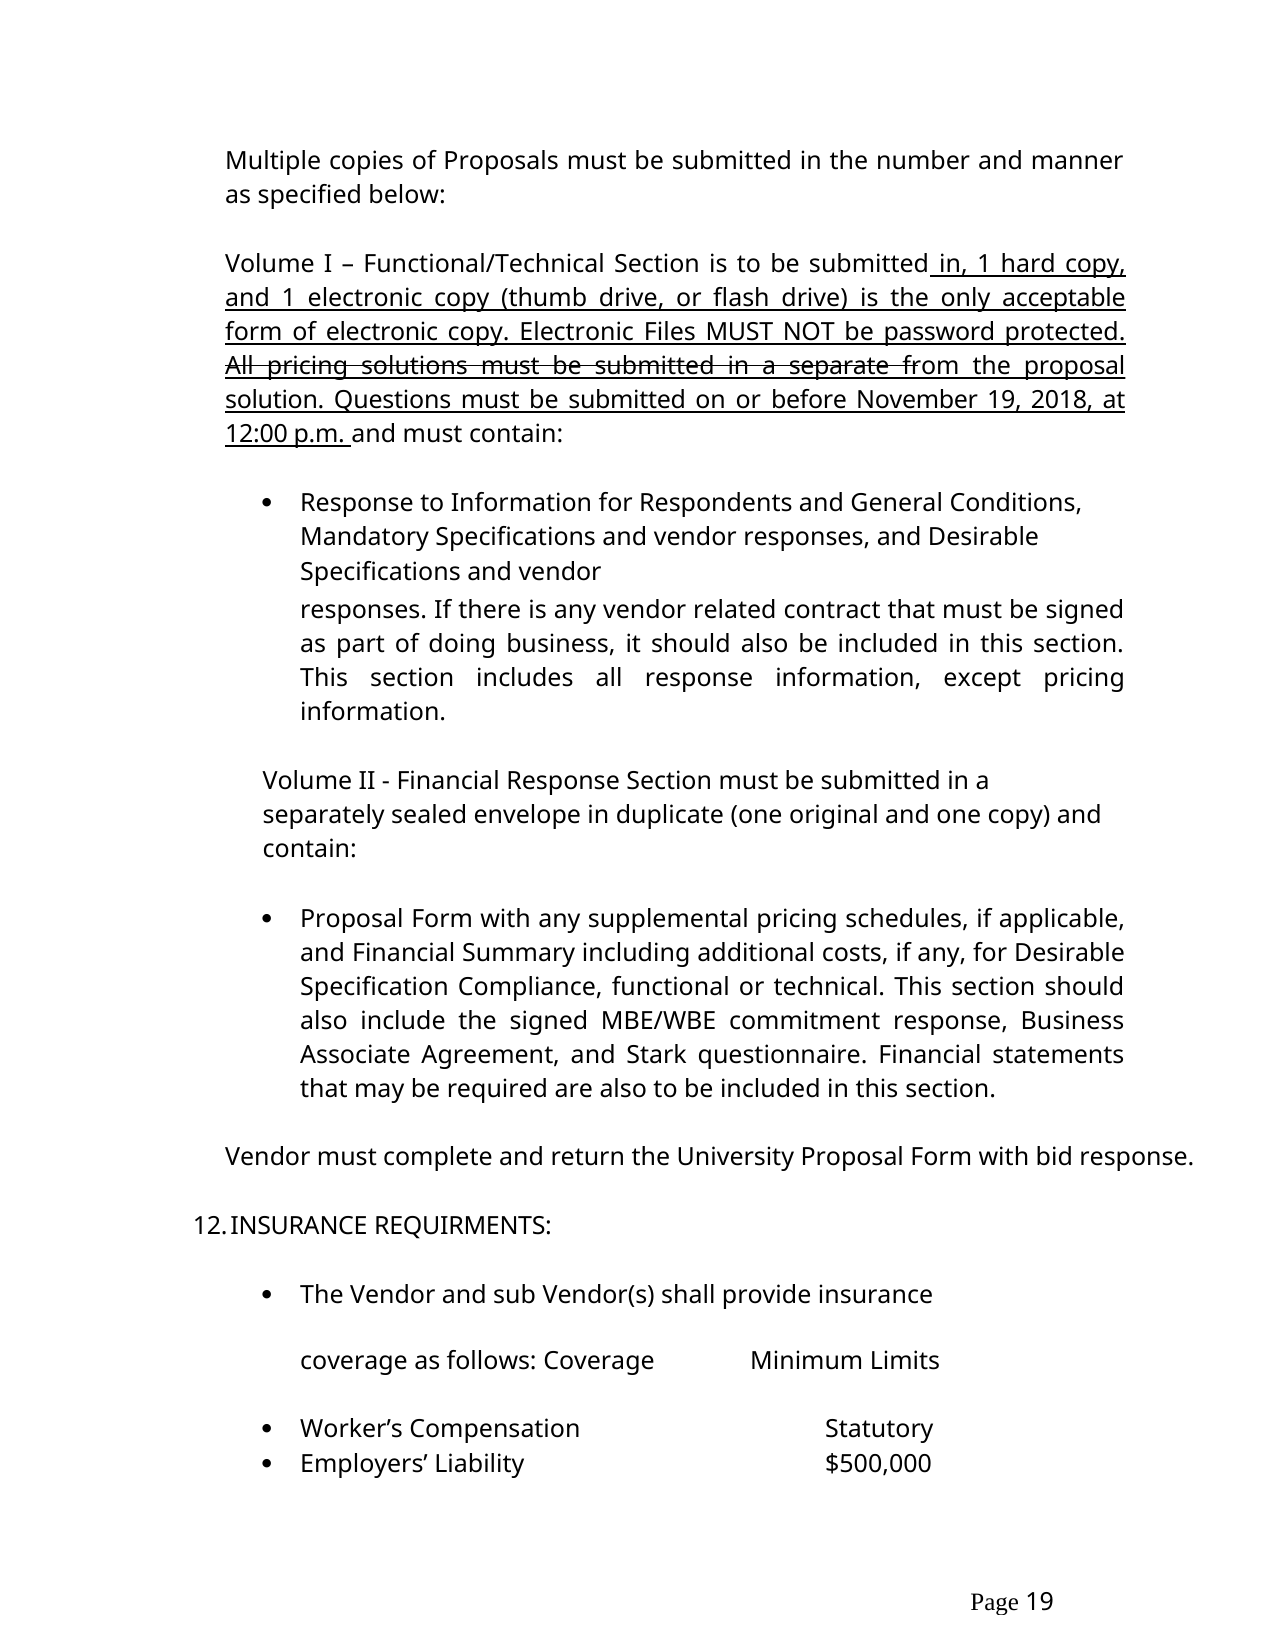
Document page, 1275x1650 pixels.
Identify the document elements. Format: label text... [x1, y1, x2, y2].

list Proposal Form with any supplemental pricing schedules, if applicable, and Financial Summary including additional costs, if any, for Desirable Specification Compliance, functional or technical. This section should also include the signed MBE/WBE commitment response, Business Associate Agreement, and Stark questionnaire. Financial statements that may be required are also to be included in this section. [262, 900, 1126, 1104]
text Volume I – Functional/Technical Section is to be submitted in, 1 hard copy, and 1 electronic copy (thumb drive, or flash drive) is the only acceptable form of electronic copy. Electronic Files MUST NOT be password protected. All pricing solutions must be submitted in a separate from the proposal solution. Questions must be submitted on or before November 19, 2018, at 12:00 p.m. and must contain: [225, 311, 1126, 343]
list INSURANCE REQUIRMENTS: [193, 1208, 1227, 1242]
text Multiple copies of Proposals must be submitted in the number and manner as specified below: [225, 142, 1125, 211]
text Volume II - Financial Response Section must be submitted in a separately sealed envelope in duplicate (one original and one copy) and contain: [262, 763, 1108, 865]
text Volume I – Functional/Technical Section is to be submitted in, 1 hard copy, and 1 electronic copy (thumb drive, or flash drive) is the only acceptable form of electronic copy. Electronic Files MUST NOT be password protected. All pricing solutions must be submitted in a separate from the proposal solution. Questions must be submitted on or before November 19, 2018, at 12:00 p.m. and must contain: [225, 246, 1126, 309]
text Vendor must complete and return the University Proposal Form with bid response. [225, 1139, 1227, 1173]
text Volume I – Functional/Technical Section is to be submitted in, 1 hard copy, and 1 electronic copy (thumb drive, or flash drive) is the only acceptable form of electronic copy. Electronic Files MUST NOT be password protected. All pricing solutions must be submitted in a separate from the proposal solution. Questions must be submitted on or before November 19, 2018, at 12:00 p.m. and must contain: [225, 345, 1126, 377]
list Employers’ Liability $500,000 [262, 1445, 1227, 1479]
text Volume I – Functional/Technical Section is to be submitted in, 1 hard copy, and 1 electronic copy (thumb drive, or flash drive) is the only acceptable form of electronic copy. Electronic Files MUST NOT be password protected. All pricing solutions must be submitted in a separate from the proposal solution. Questions must be submitted on or before November 19, 2018, at 12:00 p.m. and must contain: [225, 379, 1126, 450]
list The Vendor and sub Vendor(s) shall provide insurance coverage as follows: Coverage Minimum Limits [262, 1276, 1045, 1377]
list Response to Information for Respondents and General Conditions, Mandatory Specifications and vendor responses, and Desirable Specifications and vendor [262, 485, 1125, 587]
text responses. If there is any vendor related contract that must be signed as part of doing business, it should also be included in this section. This section includes all response information, except pricing information. [300, 591, 1126, 727]
list Worker’s Compensation Statutory [262, 1411, 1227, 1445]
